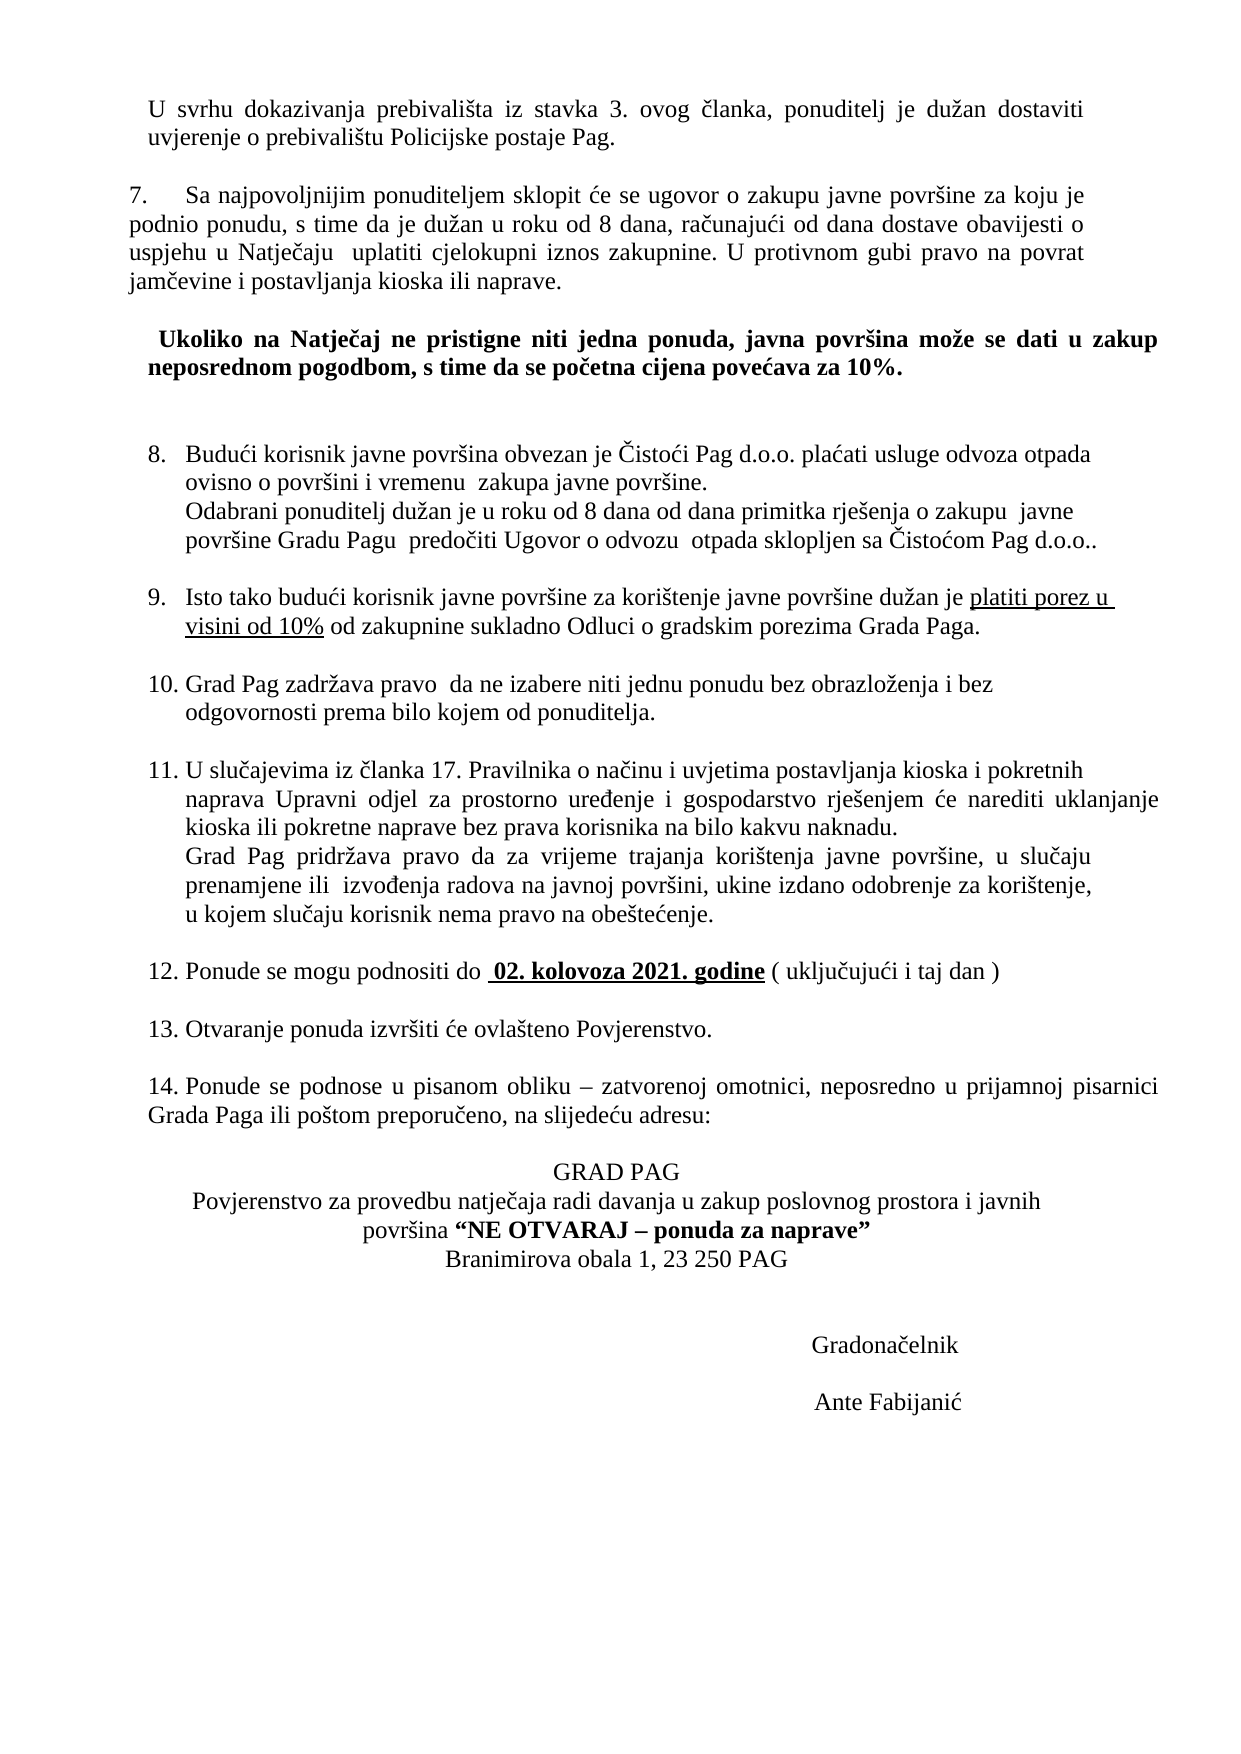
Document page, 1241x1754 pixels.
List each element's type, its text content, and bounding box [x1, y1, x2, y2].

list Isto tako budući korisnik javne površine za korištenje javne površine dužan je platiti porez u [148, 582, 1160, 611]
text U svrhu dokazivanja prebivališta iz stavka 3. ovog članka, ponuditelj je dužan dostaviti uvjerenje o prebivalištu Policijske postaje Pag. [148, 94, 1085, 151]
text GRAD PAG [148, 1157, 1085, 1186]
text Branimirova obala 1, 23 250 PAG [148, 1244, 1085, 1272]
text visini od 10% od zakupnine sukladno Odluci o gradskim porezima Grada Paga. [148, 611, 1160, 640]
text Gradonačelnik [811, 1330, 1160, 1359]
list U slučajevima iz članka 17. Pravilnika o načinu i uvjetima postavljanja kioska i pokretnih [148, 755, 1160, 784]
list Sa najpovoljnijim ponuditeljem sklopit će se ugovor o zakupu javne površine za koju je podnio ponudu, s time da je dužan u roku od 8 dana, računajući od dana dostave obavijesti o uspjehu u Natječaju uplatiti cjelokupni iznos zakupnine. U protivnom gubi pravo na povrat jamčevine i postavljanja kioska ili naprave. [129, 180, 1085, 295]
list Grad Pag zadržava pravo da ne izabere niti jednu ponudu bez obrazloženja i bez [148, 669, 1160, 697]
text Ante Fabijanić [148, 1387, 1160, 1416]
text odgovornosti prema bilo kojem od ponuditelja. [148, 697, 1160, 726]
list Ponude se podnose u pisanom obliku – zatvorenoj omotnici, neposredno u prijamnoj pisarnici Grada Paga ili poštom preporučeno, na slijedeću adresu: [148, 1071, 1160, 1129]
text ovisno o površini i vremenu zakupa javne površine. [148, 467, 1160, 496]
list Ponude se mogu podnositi do 02. kolovoza 2021. godine ( uključujući i taj dan ) [148, 956, 1160, 985]
list Otvaranje ponuda izvršiti će ovlašteno Povjerenstvo. [148, 1014, 1160, 1042]
text Odabrani ponuditelj dužan je u roku od 8 dana od dana primitka rješenja o zakupu javne [148, 496, 1160, 525]
list Budući korisnik javne površina obvezan je Čistoći Pag d.o.o. plaćati usluge odvoza otpada [148, 439, 1160, 467]
text površine Gradu Pagu predočiti Ugovor o odvozu otpada sklopljen sa Čistoćom Pag d.o.o.. [148, 525, 1160, 554]
text Ukoliko na Natječaj ne pristigne niti jedna ponuda, javna površina može se dati u zakup neposrednom pogodbom, s time da se početna cijena povećava za 10%. [148, 324, 1160, 381]
text Grad Pag pridržava pravo da za vrijeme trajanja korištenja javne površine, u slučaju prenamjene ili izvođenja radova na javnoj površini, ukine izdano odobrenje za korištenje, u kojem slučaju korisnik nema pravo na obeštećenje. [185, 841, 1093, 927]
text Povjerenstvo za provedbu natječaja radi davanja u zakup poslovnog prostora i javnih površina “NE OTVARAJ – ponuda za naprave” [148, 1186, 1085, 1244]
text naprava Upravni odjel za prostorno uređenje i gospodarstvo rješenjem će narediti uklanjanje kioska ili pokretne naprave bez prava korisnika na bilo kakvu naknadu. [185, 784, 1160, 841]
